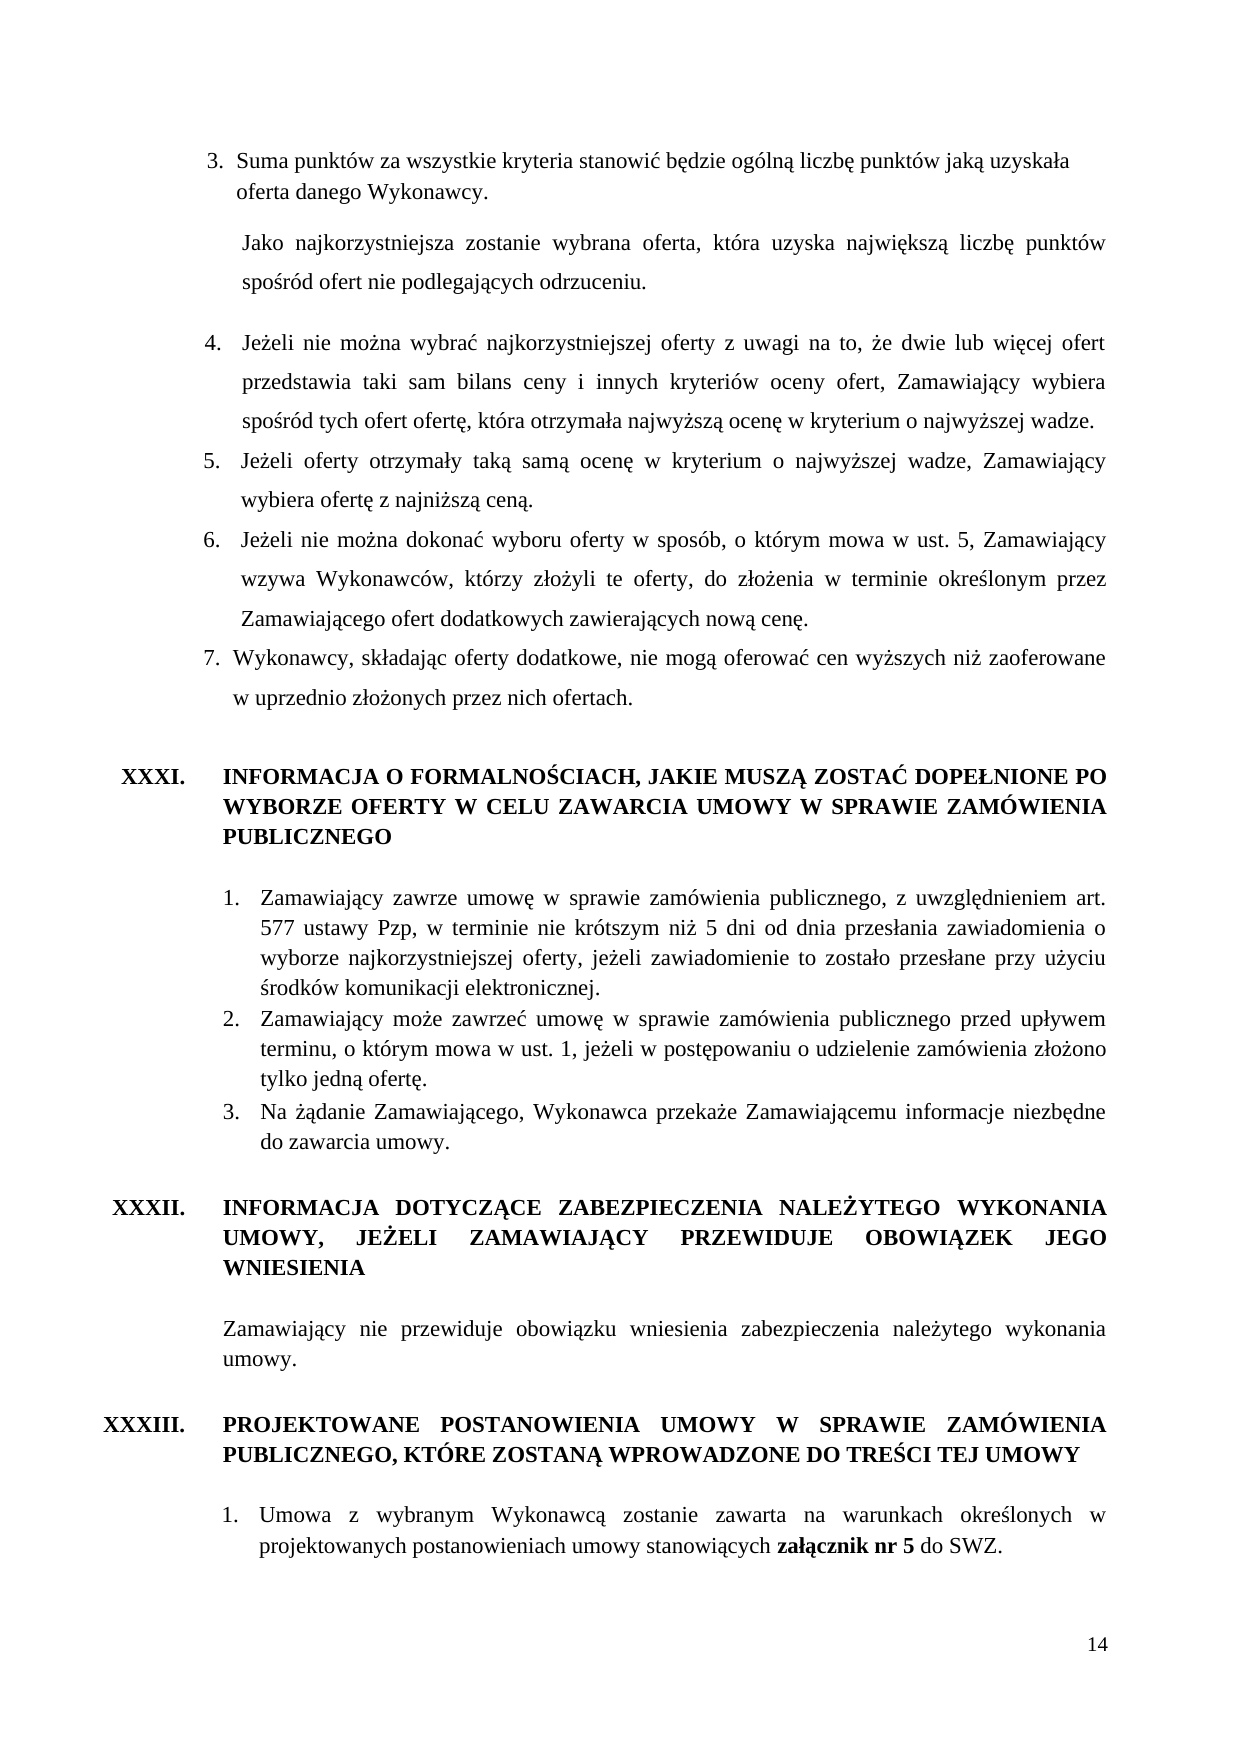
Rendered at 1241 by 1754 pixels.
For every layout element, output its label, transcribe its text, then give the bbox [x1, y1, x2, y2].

list INFORMACJA DOTYCZĄCE ZABEZPIECZENIA NALEŻYTEGO WYKONANIA UMOWY, JEŻELI ZAMAWIAJĄCY PRZEWIDUJE OBOWIĄZEK JEGO WNIESIENIA [185, 1194, 1107, 1281]
list Zamawiający zawrze umowę w sprawie zamówienia publicznego, z uwzględnieniem art. 577 ustawy Pzp, w terminie nie krótszym niż 5 dni od dnia przesłania zawiadomienia o wyborze najkorzystniejszej oferty, jeżeli zawiadomienie to zostało przesłane przy użyciu środków komunikacji elektronicznej. [223, 884, 1107, 1001]
list Jeżeli oferty otrzymały taką samą ocenę w kryterium o najwyższej wadze, Zamawiający wybiera ofertę z najniższą ceną. [203, 447, 1107, 513]
list PROJEKTOWANE POSTANOWIENIA UMOWY W SPRAWIE ZAMÓWIENIA PUBLICZNEGO, KTÓRE ZOSTANĄ WPROWADZONE DO TREŚCI TEJ UMOWY [185, 1411, 1107, 1467]
list Umowa z wybranym Wykonawcą zostanie zawarta na warunkach określonych w projektowanych postanowieniach umowy stanowiących załącznik nr 5 do SWZ. [221, 1501, 1107, 1558]
list INFORMACJA O FORMALNOŚCIACH, JAKIE MUSZĄ ZOSTAĆ DOPEŁNIONE PO WYBORZE OFERTY W CELU ZAWARCIA UMOWY W SPRAWIE ZAMÓWIENIA PUBLICZNEGO [185, 763, 1107, 850]
list Jeżeli nie można dokonać wyboru oferty w sposób, o którym mowa w ust. 5, Zamawiający wzywa Wykonawców, którzy złożyli te oferty, do złożenia w terminie określonym przez Zamawiającego ofert dodatkowych zawierających nową cenę. [203, 526, 1107, 631]
list Na żądanie Zamawiającego, Wykonawca przekaże Zamawiającemu informacje niezbędne do zawarcia umowy. [223, 1098, 1107, 1154]
list Zamawiający nie przewiduje obowiązku wniesienia zabezpieczenia należytego wykonania umowy. [223, 1315, 1107, 1371]
list Suma punktów za wszystkie kryteria stanowić będzie ogólną liczbę punktów jaką uzyskała oferta danego Wykonawcy. [207, 148, 1107, 204]
list Jeżeli nie można wybrać najkorzystniejszej oferty z uwagi na to, że dwie lub więcej ofert przedstawia taki sam bilans ceny i innych kryteriów oceny ofert, Zamawiający wybiera spośród tych ofert ofertę, która otrzymała najwyższą ocenę w kryterium o najwyższej wadze. [204, 329, 1107, 434]
text Jako najkorzystniejsza zostanie wybrana oferta, która uzyska największą liczbę punktów spośród ofert nie podlegających odrzuceniu. [242, 229, 1107, 295]
list Wykonawcy, składając oferty dodatkowe, nie mogą oferować cen wyższych niż zaoferowane w uprzednio złożonych przez nich ofertach. [203, 644, 1107, 710]
list Zamawiający może zawrzeć umowę w sprawie zamówienia publicznego przed upływem terminu, o którym mowa w ust. 1, jeżeli w postępowaniu o udzielenie zamówienia złożono tylko jedną ofertę. [223, 1004, 1107, 1091]
